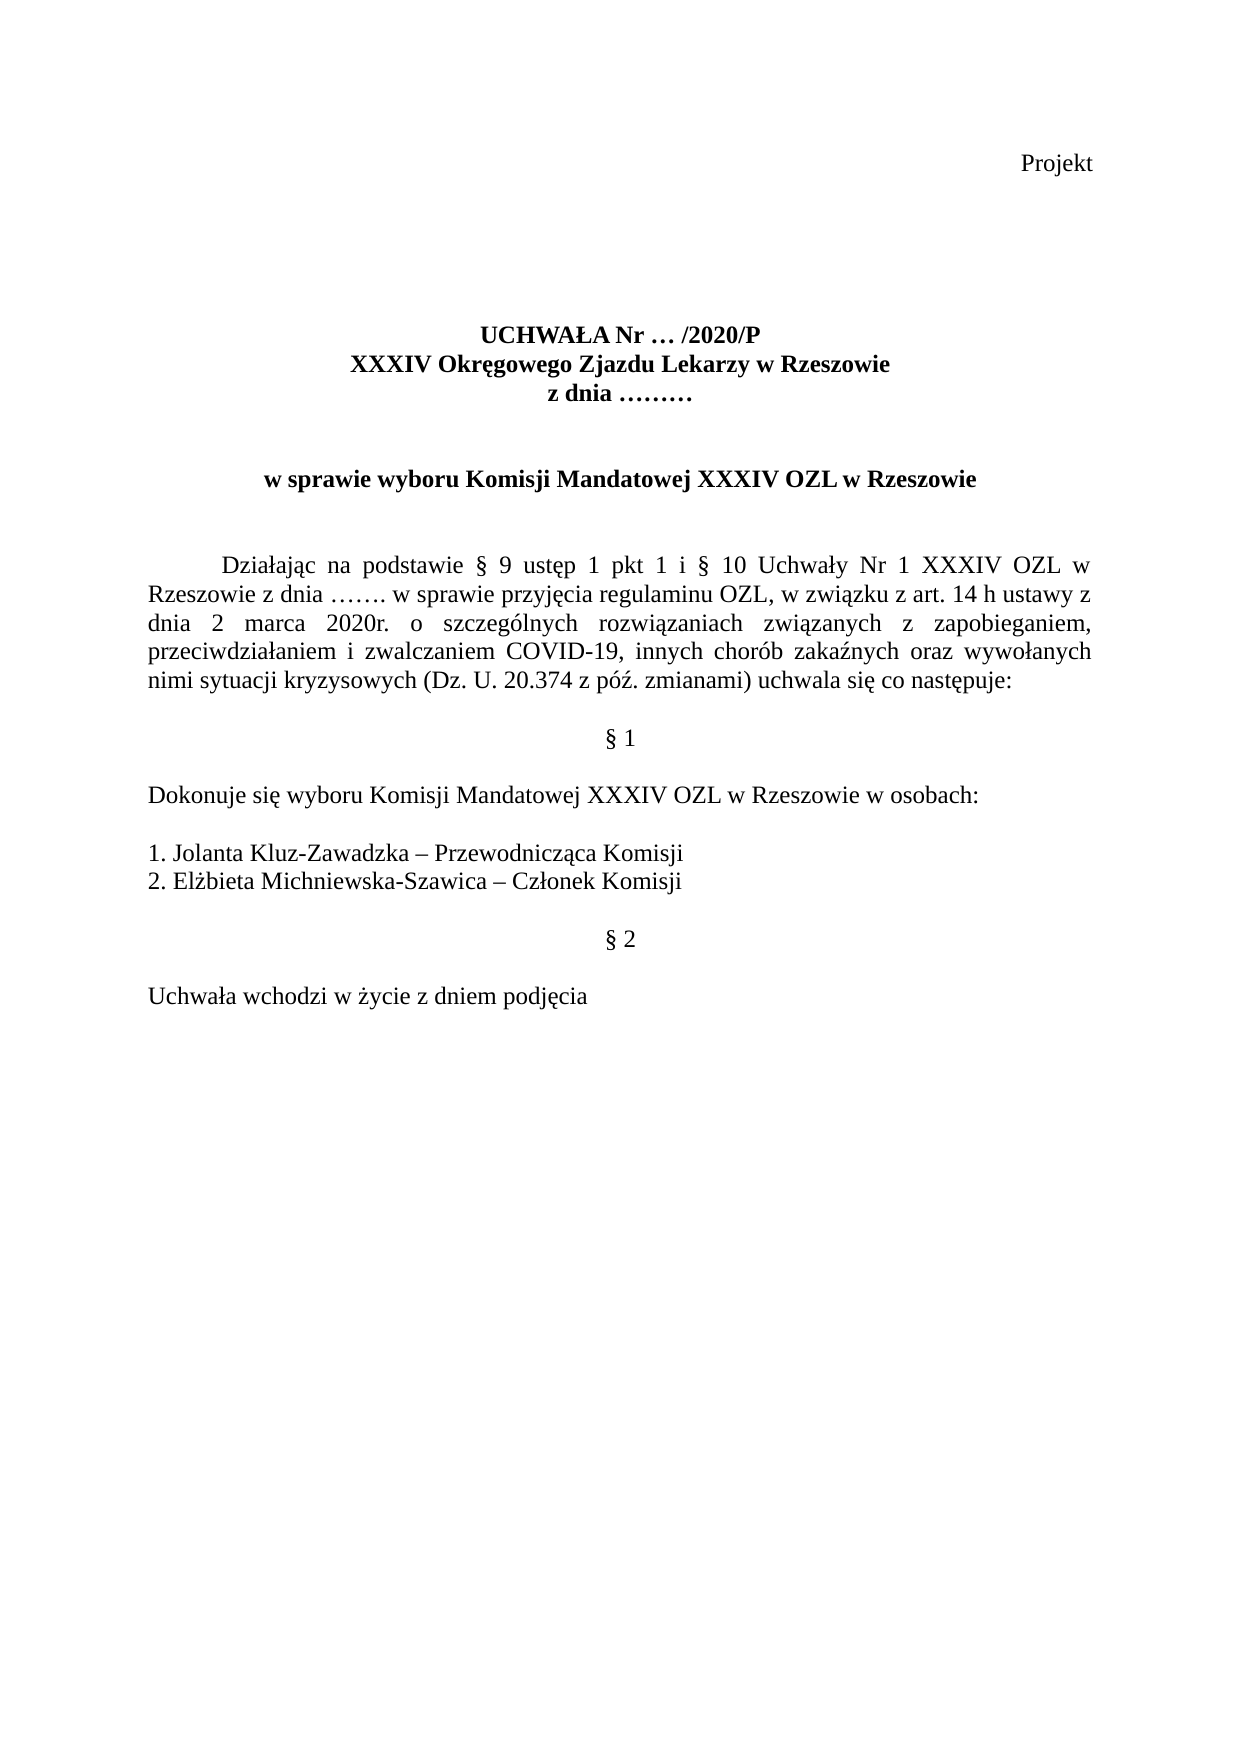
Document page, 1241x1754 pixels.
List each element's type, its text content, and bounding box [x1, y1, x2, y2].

text 2. Elżbieta Michniewska-Szawica – Członek Komisji [148, 866, 1093, 895]
text Działając na podstawie § 9 ustęp 1 pkt 1 i § 10 Uchwały Nr 1 XXXIV OZL w Rzeszowie z dnia ……. w sprawie przyjęcia regulaminu OZL, w związku z art. 14 h ustawy z dnia 2 marca 2020r. o szczególnych rozwiązaniach związanych z zapobieganiem, przeciwdziałaniem i zwalczaniem COVID-19, innych chorób zakaźnych oraz wywołanych nimi sytuacji kryzysowych (Dz. U. 20.374 z póź. zmianami) uchwala się co następuje: [148, 550, 1093, 694]
text § 1 [148, 723, 1093, 751]
text Projekt [148, 148, 1093, 176]
text XXXIV Okręgowego Zjazdu Lekarzy w Rzeszowie [148, 349, 1093, 378]
text Dokonuje się wyboru Komisji Mandatowej XXXIV OZL w Rzeszowie w osobach: [148, 780, 1093, 809]
text z dnia ……… [148, 378, 1093, 406]
text w sprawie wyboru Komisji Mandatowej XXXIV OZL w Rzeszowie [148, 464, 1093, 493]
text 1. Jolanta Kluz-Zawadzka – Przewodnicząca Komisji [148, 838, 1093, 866]
text UCHWAŁA Nr … /2020/P [148, 320, 1093, 349]
text § 2 [148, 924, 1093, 953]
text Uchwała wchodzi w życie z dniem podjęcia [148, 981, 1093, 1010]
